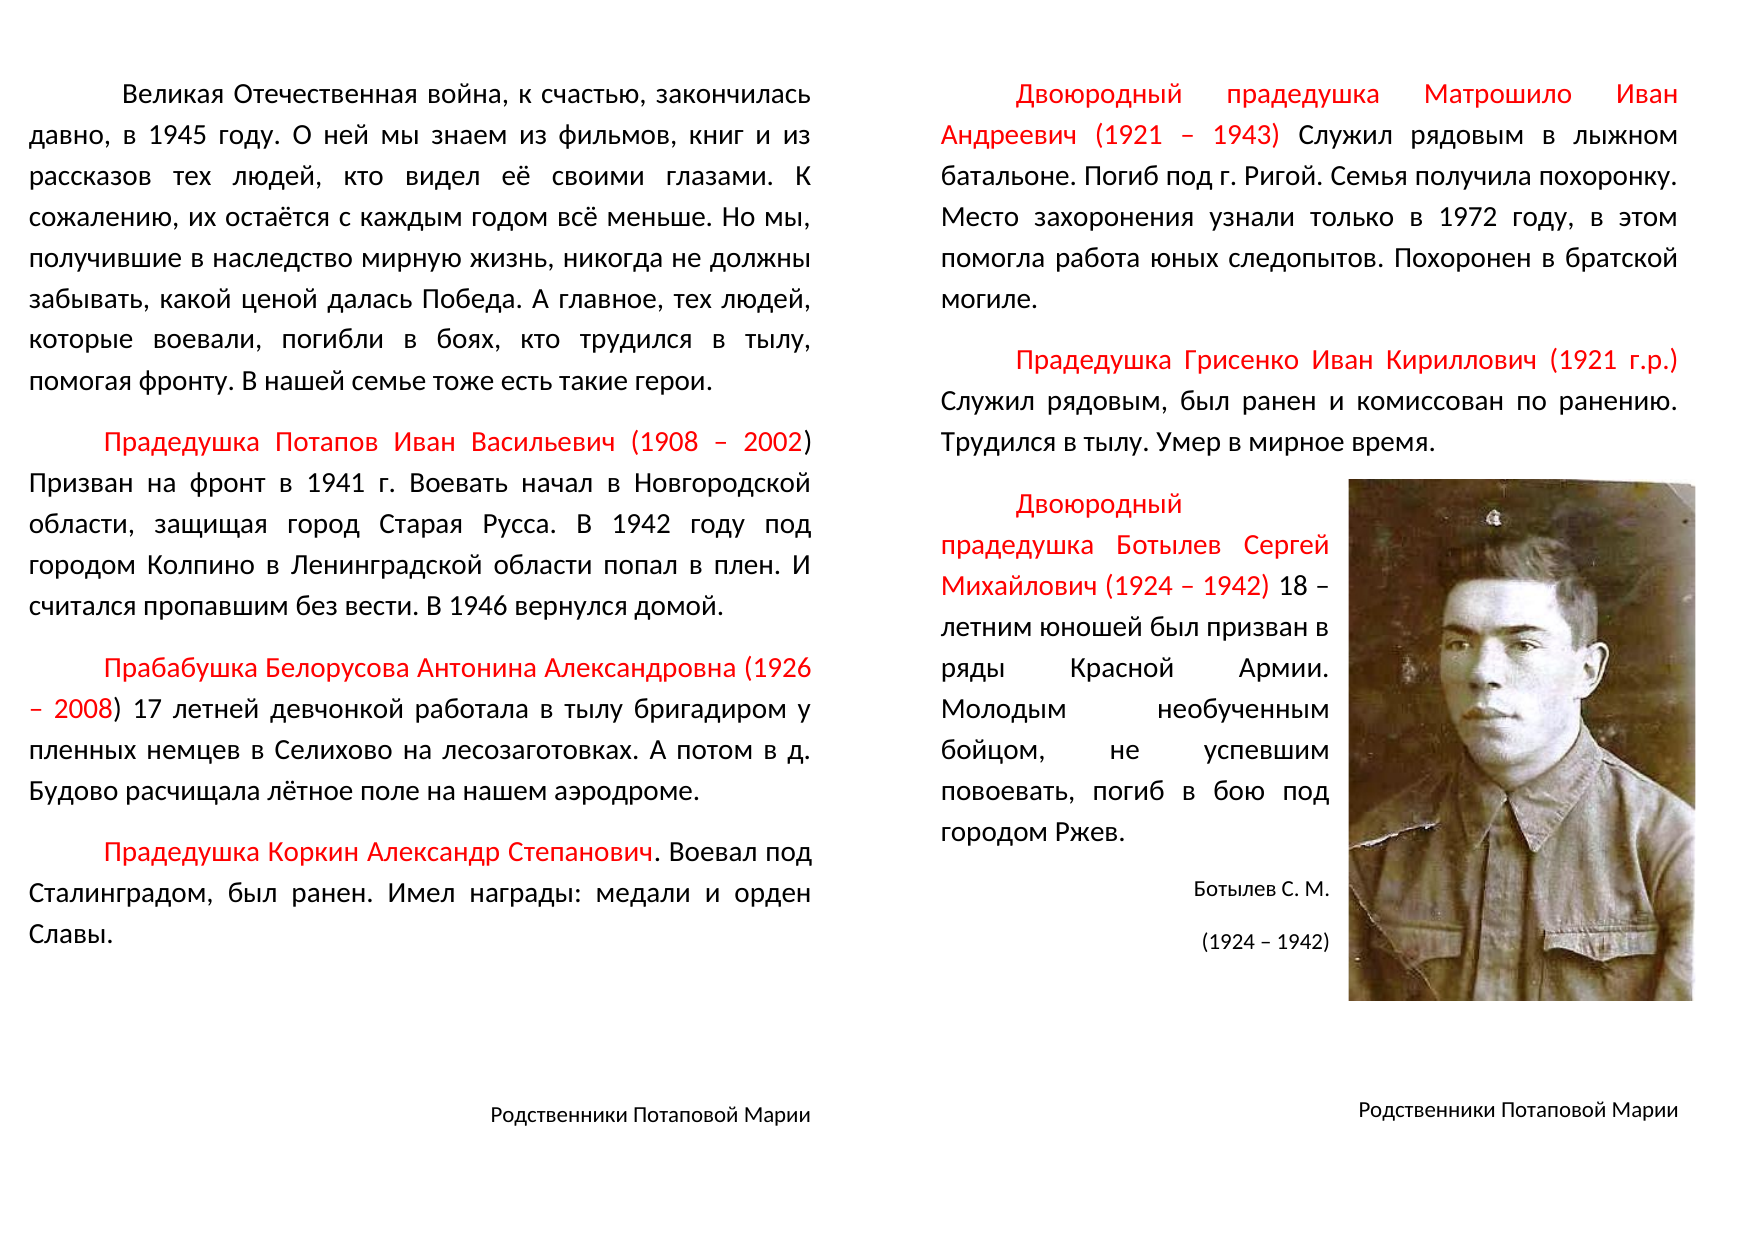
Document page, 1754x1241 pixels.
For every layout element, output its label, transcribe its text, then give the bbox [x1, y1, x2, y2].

text (1924 – 1942) [941, 927, 1348, 955]
text Двоюродный прадедушка Ботылев Сергей Михайлович (1924 – 1942) 18 – летним юношей был призван в ряды Красной Армии. Молодым необученным бойцом, не успевшим повоевать, погиб в бою под городом Ржев. [941, 485, 1348, 848]
text Родственники Потаповой Марии [941, 1095, 1679, 1123]
text Великая Отечественная война, к счастью, закончилась давно, в 1945 году. О ней мы знаем из фильмов, книг и из рассказов тех людей, кто видел её своими глазами. К сожалению, их остаётся с каждым годом всё меньше. Но мы, получившие в наследство мирную жизнь, никогда не должны забывать, какой ценой далась Победа. А главное, тех людей, которые воевали, погибли в боях, кто трудился в тылу, помогая фронту. В нашей семье тоже есть такие герои. [28, 75, 812, 397]
text Прадедушка Грисенко Иван Кириллович (.р.) Служил рядовым, был ранен и комиссован по ранению. Трудился в тылу. Умер в мирное время. [941, 341, 1679, 459]
text Прабабушка Белорусова Антонина Александровна (1926 – 2008) 17 летней девчонкой работала в тылу бригадиром у пленных немцев в Селихово на лесозаготовках. А потом в д. Будово расчищала лётное поле на нашем аэродроме. [28, 649, 812, 807]
text Прадедушка Коркин Александр Степанович. Воевал под Сталинградом, был ранен. Имел награды: медали и орден Славы. [28, 833, 812, 951]
text Двоюродный прадедушка Матрошило Иван Андреевич (1921 – 1943) Служил рядовым в лыжном батальоне. Погиб под г. Ригой. Семья получила похоронку. Место захоронения узнали только в 1972 году, в этом помогла работа юных следопытов. Похоронен в братской могиле. [941, 75, 1679, 315]
text Ботылев С. М. [941, 874, 1348, 902]
text Прадедушка Потапов Иван Васильевич (1908 – 2002) Призван на фронт в . Воевать начал в Новгородской области, защищая город Старая Русса. В 1942 году под городом Колпино в Ленинградской области попал в плен. И считался пропавшим без вести. В 1946 вернулся домой. [28, 423, 812, 623]
text Родственники Потаповой Марии [28, 1101, 812, 1129]
picture [1348, 479, 1696, 1001]
